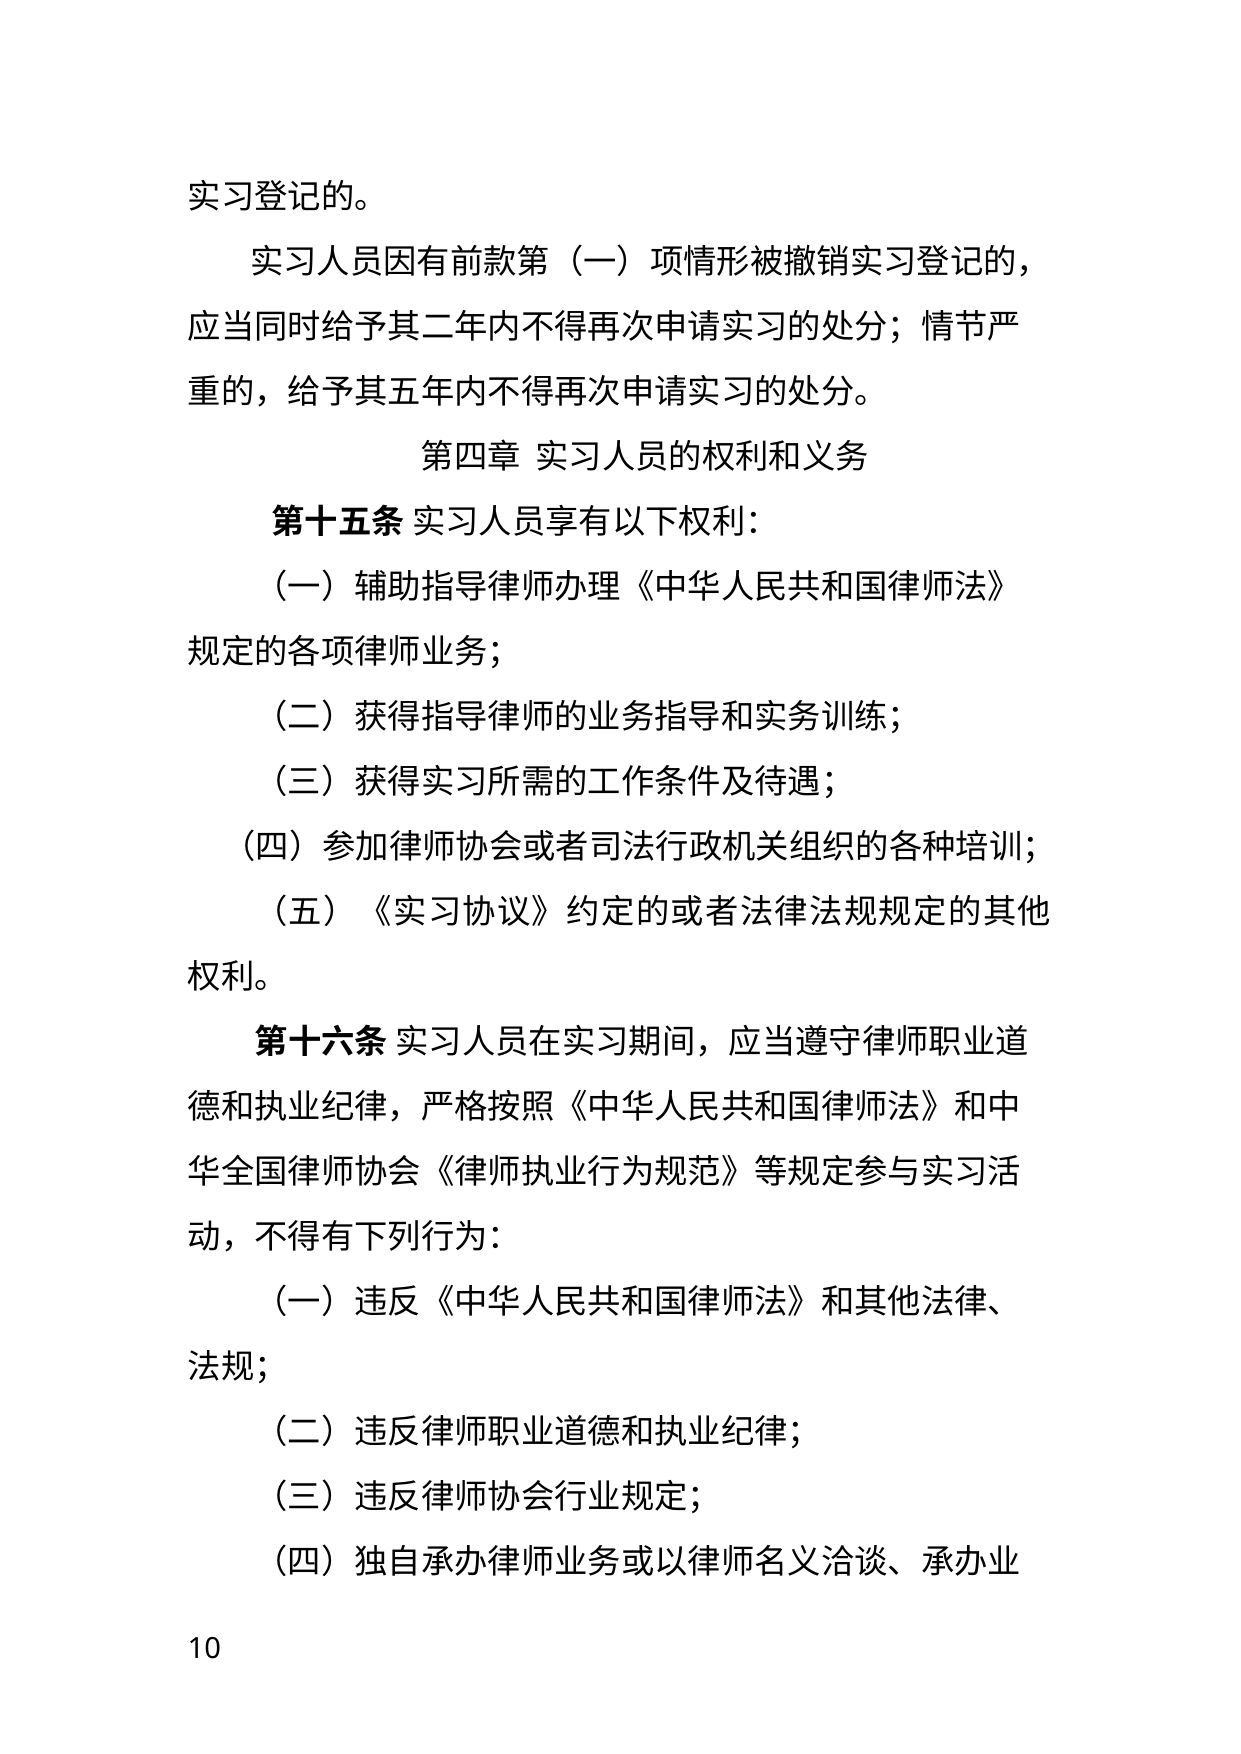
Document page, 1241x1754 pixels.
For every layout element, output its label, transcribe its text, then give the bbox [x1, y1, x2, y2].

text 实习人员因有前款第（一）项情形被撤销实习登记的，应当同时给予其二年内不得再次申请实习的处分；情节严重的，给予其五年内不得再次申请实习的处分。 [187, 227, 1053, 422]
text （三）获得实习所需的工作条件及待遇； [187, 747, 1053, 812]
text 第四章 实习人员的权利和义务 [187, 422, 1053, 487]
text （一）违反《中华人民共和国律师法》和其他法律、法规； [187, 1267, 1053, 1397]
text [187, 162, 1053, 227]
text （二）获得指导律师的业务指导和实务训练； [187, 682, 1053, 747]
text （四）参加律师协会或者司法行政机关组织的各种培训； [187, 812, 1053, 877]
text （一）辅助指导律师办理《中华人民共和国律师法》规定的各项律师业务； [187, 552, 1053, 682]
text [187, 1527, 1053, 1592]
text （二）违反律师职业道德和执业纪律； [187, 1397, 1053, 1462]
text （三）违反律师协会行业规定； [187, 1462, 1053, 1527]
text 第十六条 实习人员在实习期间，应当遵守律师职业道德和执业纪律，严格按照《中华人民共和国律师法》和中华全国律师协会《律师执业行为规范》等规定参与实习活动，不得有下列行为： [187, 1007, 1053, 1267]
text 第十五条 实习人员享有以下权利： [187, 487, 1053, 552]
text （五）《实习协议》约定的或者法律法规规定的其他权利。 [187, 877, 1053, 1007]
